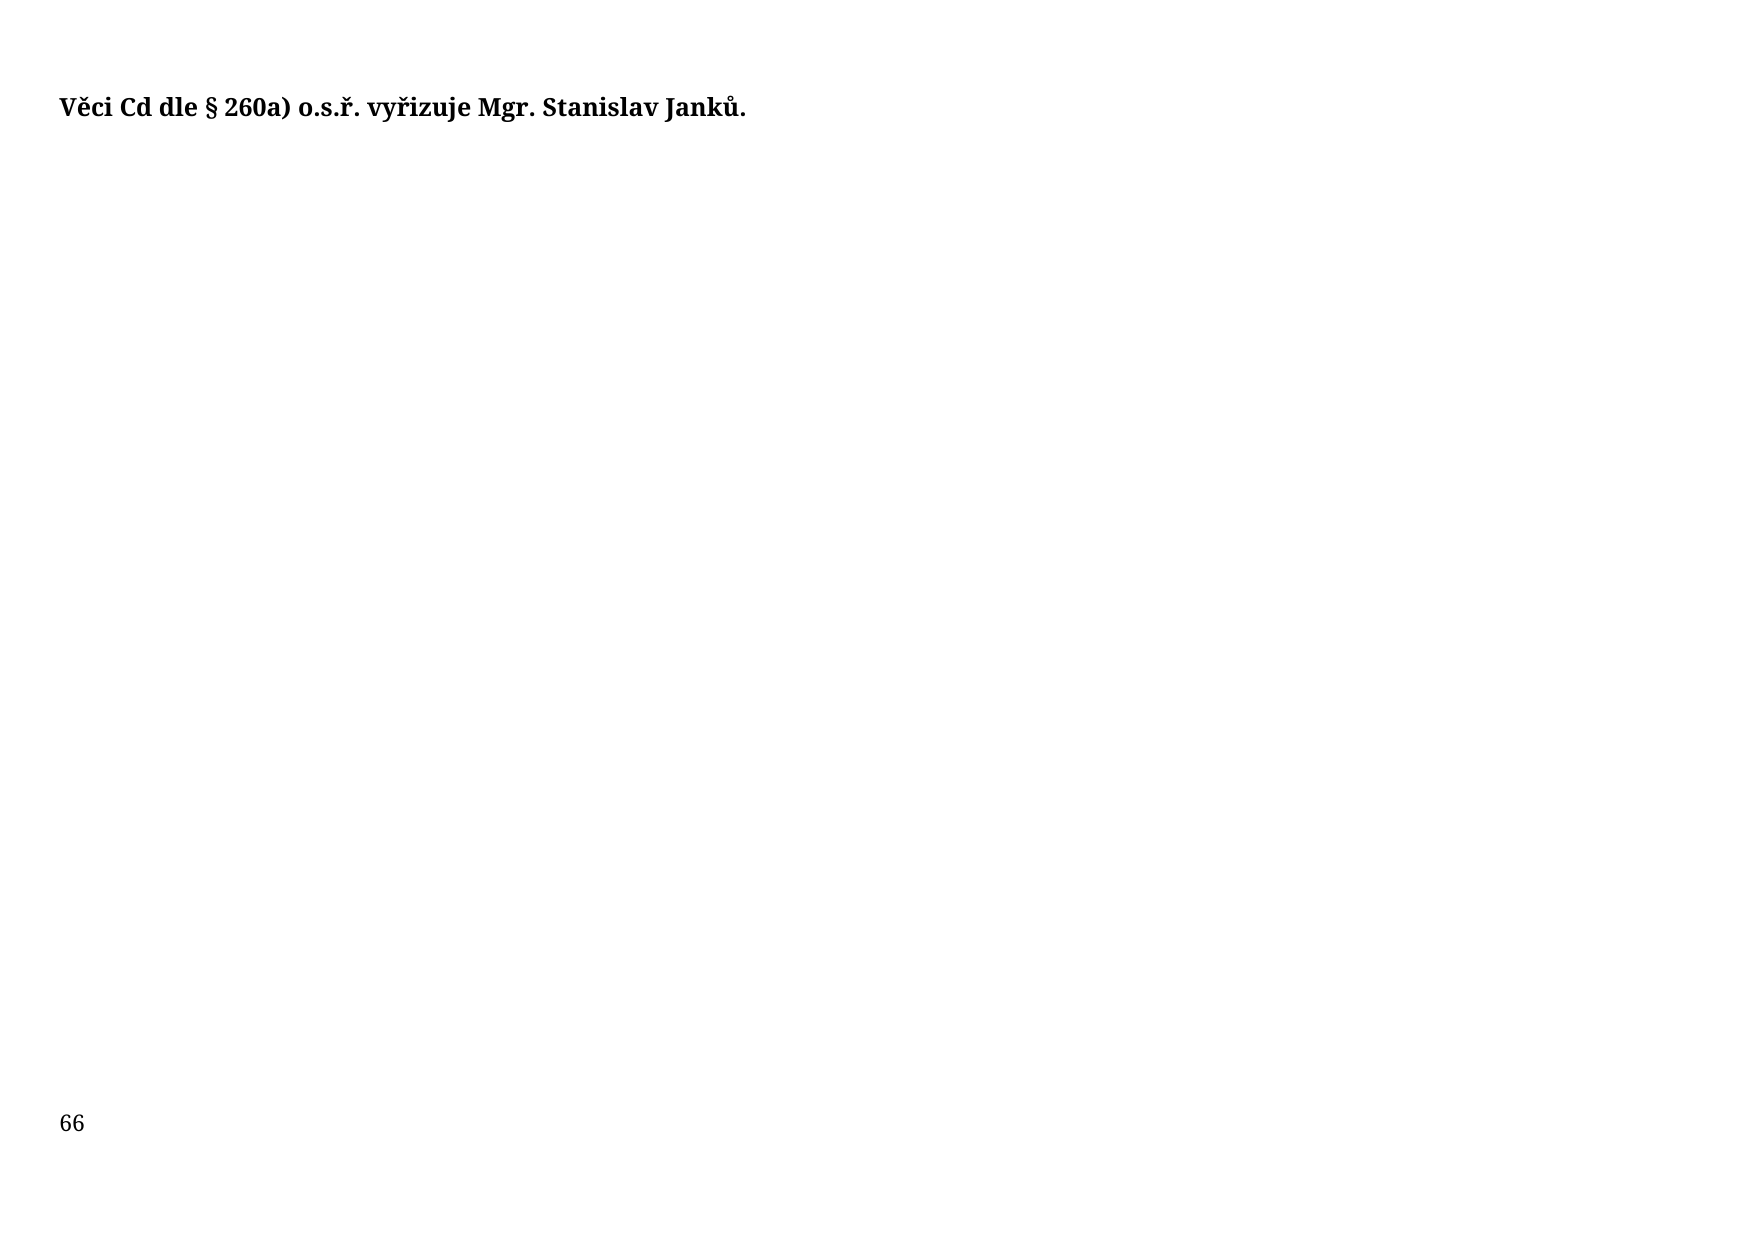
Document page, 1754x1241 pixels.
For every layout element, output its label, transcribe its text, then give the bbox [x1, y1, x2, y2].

text Věci Cd dle § 260a) o.s.ř. vyřizuje Mgr. Stanislav Janků. [59, 89, 1695, 124]
